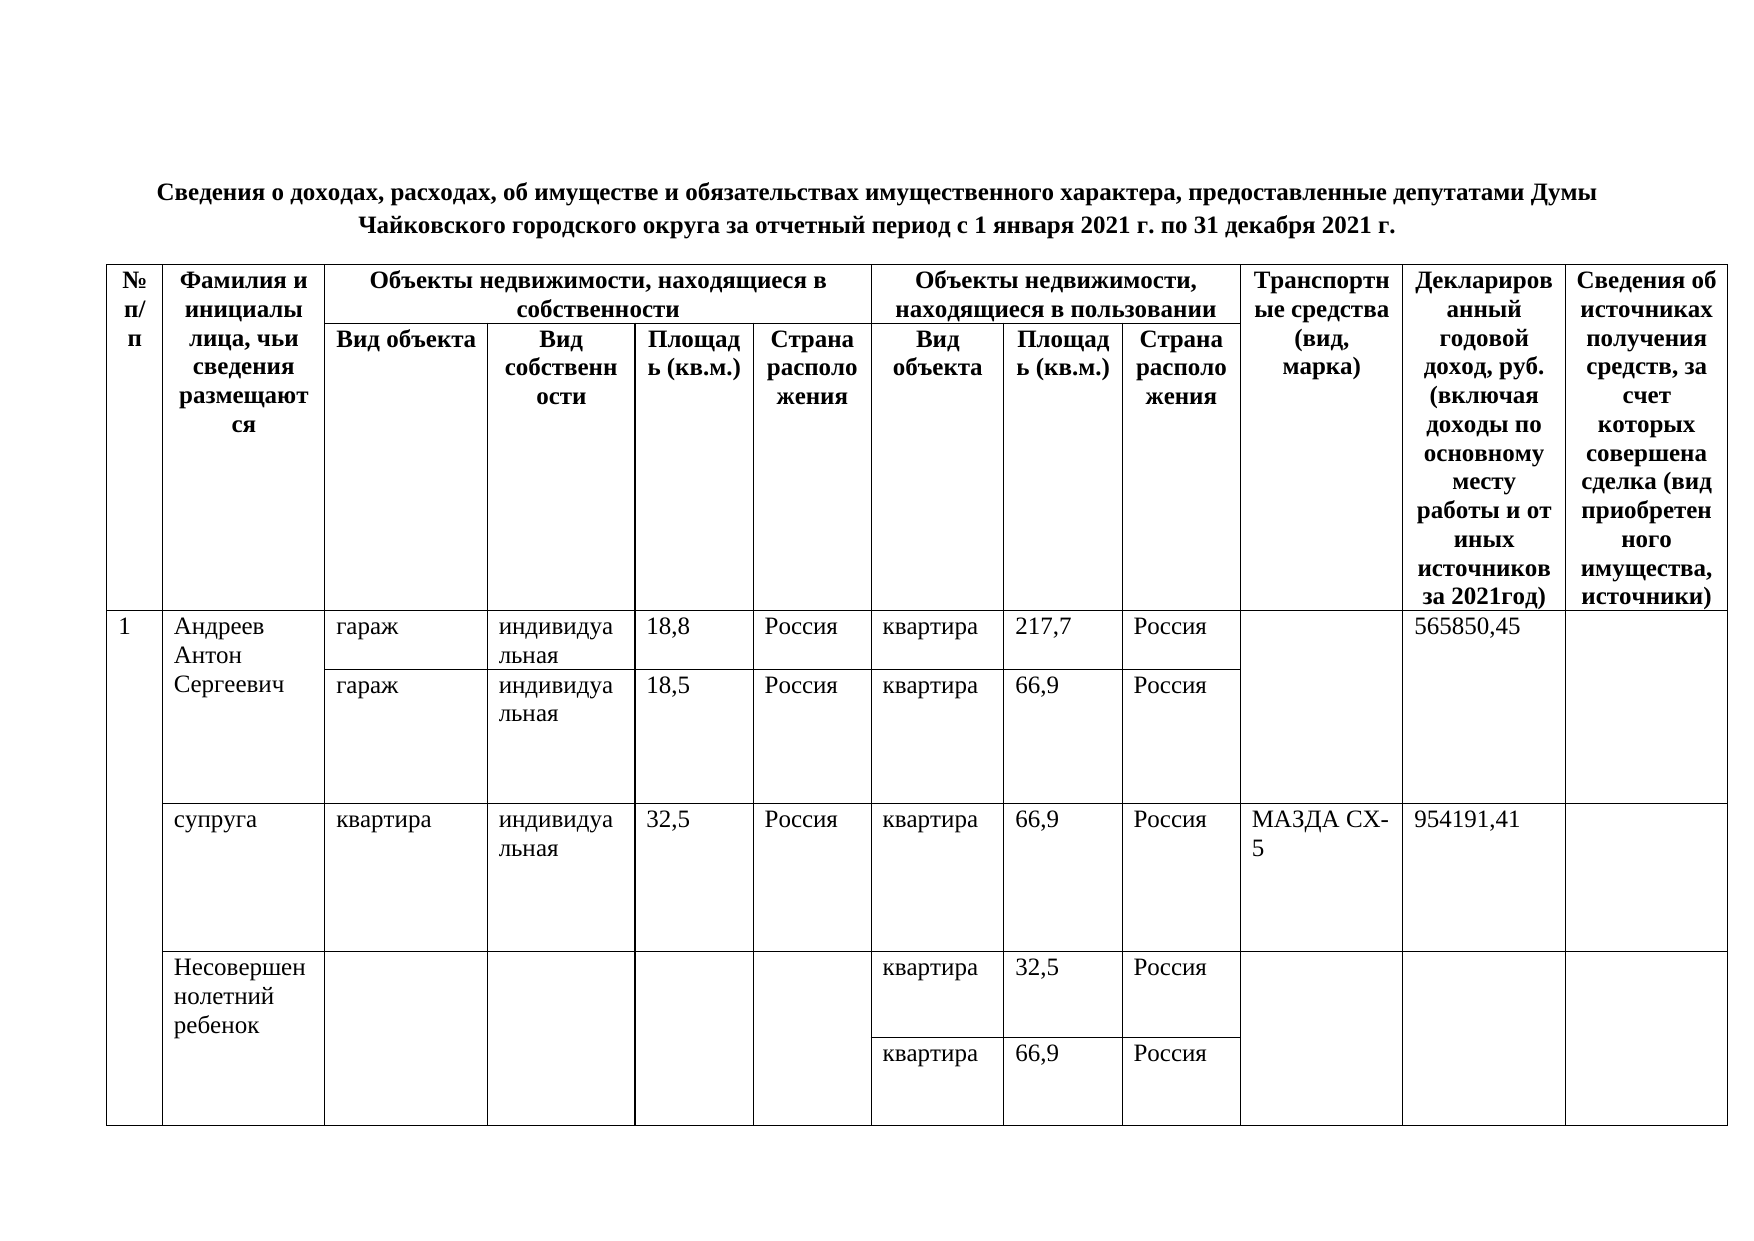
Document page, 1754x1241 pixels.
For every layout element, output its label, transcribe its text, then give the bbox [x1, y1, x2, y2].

table_cell 32,5 [1004, 952, 1122, 1037]
table_cell супруга [163, 804, 324, 951]
table_cell 18,8 [636, 611, 753, 669]
table_cell 66,9 [1004, 670, 1122, 803]
table_cell 217,7 [1004, 611, 1122, 669]
table_cell 1 [107, 611, 162, 1125]
table_cell Россия [1123, 952, 1240, 1037]
table_cell 66,9 [1004, 1038, 1122, 1125]
table_cell [636, 952, 753, 1125]
table_cell индивидуальная [488, 670, 634, 803]
table_header Сведения об источниках получения средств, за счет которых совершена сделка (вид приобретенного имущества, источники) [1566, 265, 1727, 610]
table_cell гараж [325, 611, 487, 669]
table_cell Россия [754, 611, 871, 669]
table_cell квартира [872, 804, 1003, 951]
table_cell Страна расположения [1123, 324, 1240, 610]
table_header Фамилия и инициалы лица, чьи сведения размещаются [163, 265, 324, 610]
table_cell Вид собственности [488, 324, 634, 610]
table_cell [754, 952, 871, 1125]
table_cell Россия [1123, 670, 1240, 803]
table_cell Страна расположения [754, 324, 871, 610]
table_cell Россия [754, 670, 871, 803]
table_cell 18,5 [636, 670, 753, 803]
table_header Объекты недвижимости, находящиеся в пользовании [872, 265, 1240, 323]
table_cell [1403, 952, 1565, 1125]
table_cell 32,5 [636, 804, 753, 951]
table_cell [488, 952, 634, 1125]
table_cell квартира [872, 1038, 1003, 1125]
table_header №п/п [107, 265, 162, 610]
table_header Объекты недвижимости, находящиеся в собственности [325, 265, 871, 323]
table_cell Андреев Антон Сергеевич [163, 611, 324, 803]
table_header Транспортные средства (вид, марка) [1241, 265, 1402, 610]
table_cell индивидуальная [488, 804, 634, 951]
table_cell квартира [872, 611, 1003, 669]
table_cell Вид объекта [872, 324, 1003, 610]
table_header Декларированный годовой доход, руб. (включая доходы по основному месту работы и от иных источников за 2021год) [1403, 265, 1565, 610]
table_cell [1566, 611, 1727, 803]
table_cell Площадь (кв.м.) [636, 324, 753, 610]
table_cell [1241, 611, 1402, 803]
table_cell Россия [1123, 1038, 1240, 1125]
table_cell 565850,45 [1403, 611, 1565, 803]
table_cell МАЗДА CX-5 [1241, 804, 1402, 951]
table_cell квартира [325, 804, 487, 951]
table_cell [1241, 952, 1402, 1125]
table_cell Вид объекта [325, 324, 487, 610]
text Сведения о доходах, расходах, об имуществе и обязательствах имущественного характера, предоставленные депутатами Думы Чайковского городского округа за отчетный период с 1 января 2021 г. по 31 декабря 2021 г. [118, 177, 1636, 239]
table_cell Россия [1123, 611, 1240, 669]
table_cell [325, 952, 487, 1125]
table_cell Россия [754, 804, 871, 951]
table_cell [1566, 804, 1727, 951]
table_cell Несовершеннолетний ребенок [163, 952, 324, 1125]
table_cell Площадь (кв.м.) [1004, 324, 1122, 610]
table_cell 66,9 [1004, 804, 1122, 951]
table_cell квартира [872, 670, 1003, 803]
table_cell 954191,41 [1403, 804, 1565, 951]
table_cell индивидуальная [488, 611, 634, 669]
table_cell гараж [325, 670, 487, 803]
table_cell квартира [872, 952, 1003, 1037]
table_cell [1566, 952, 1727, 1125]
table_cell Россия [1123, 804, 1240, 951]
